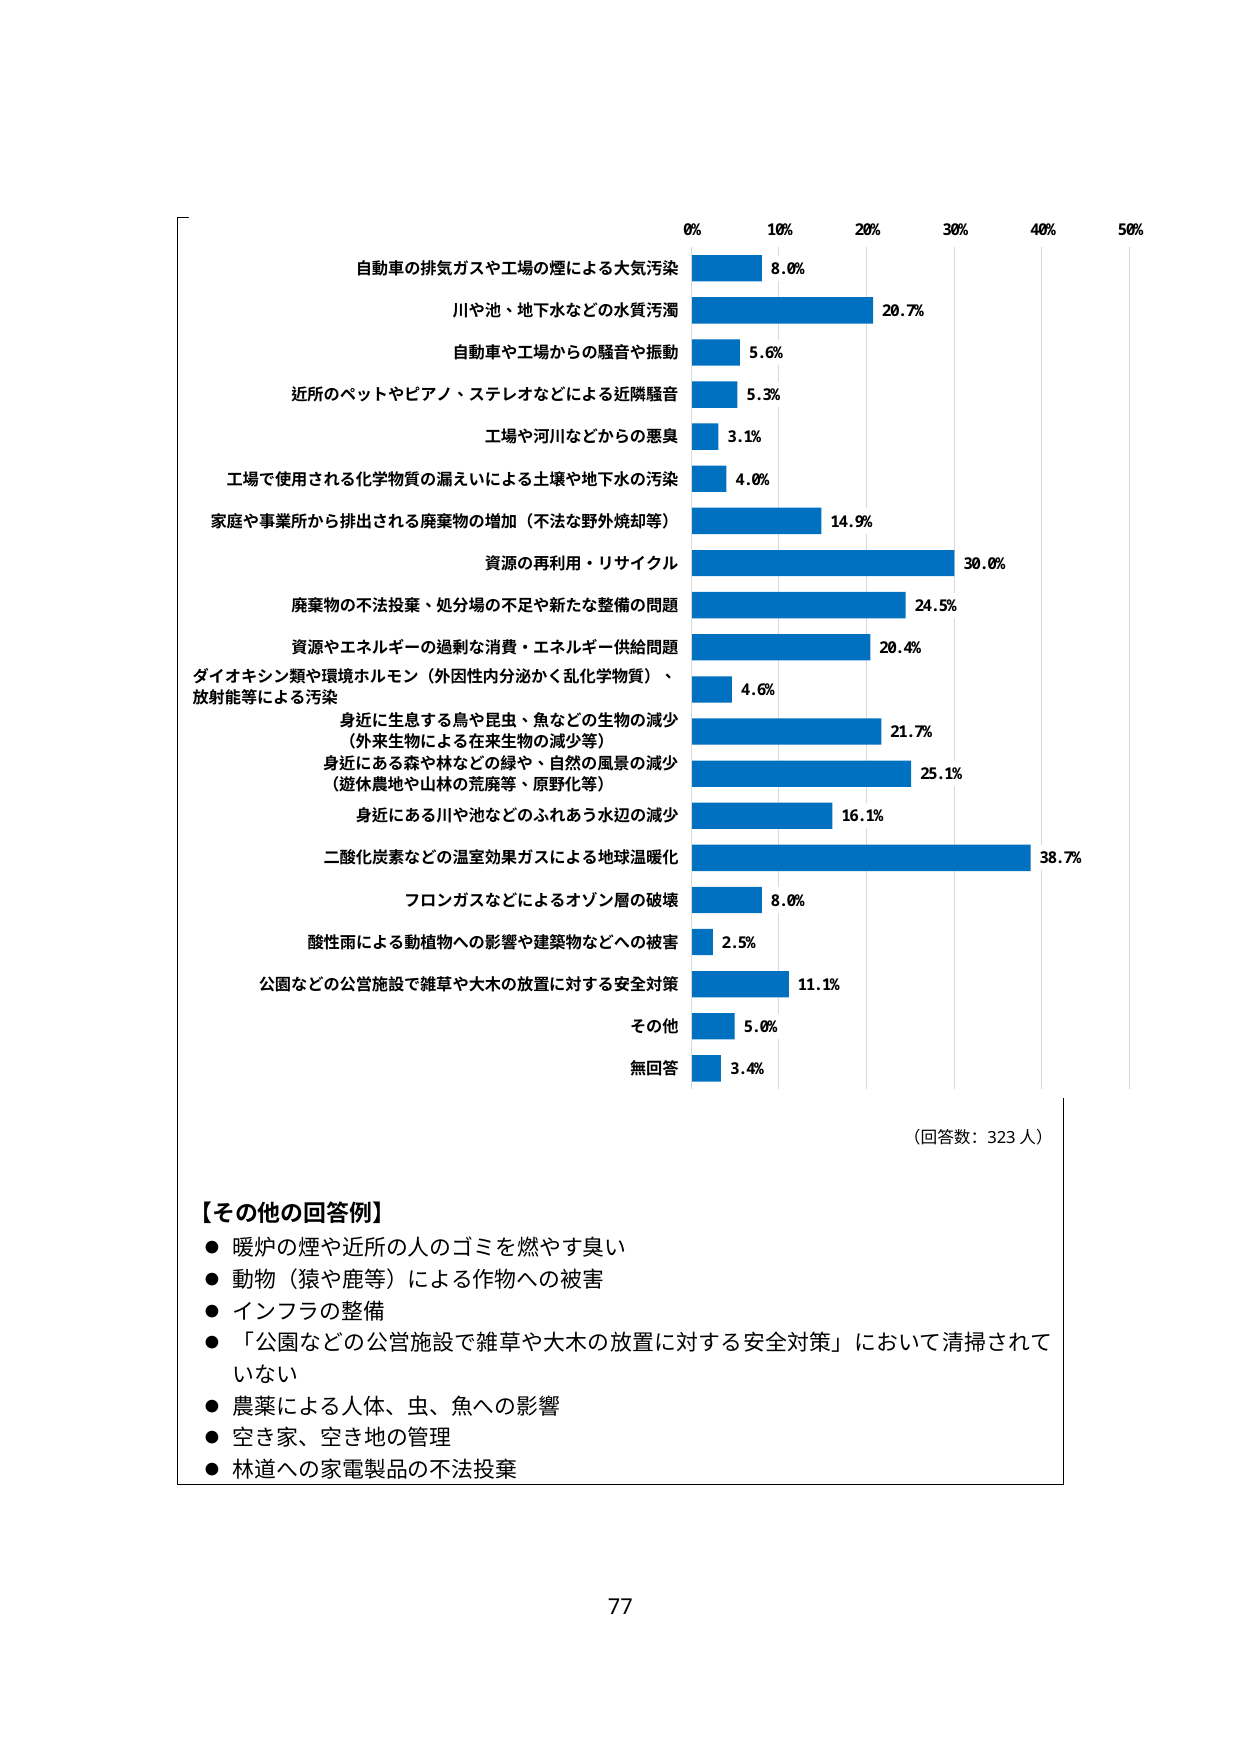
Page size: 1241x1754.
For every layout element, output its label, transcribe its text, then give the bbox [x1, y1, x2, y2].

table_cell 特に関心の深い（問題意識が高い）環境問題では、「二酸化炭素などの温室効果ガスによる地球温暖化」が38.7％と最も多く、次いで「資源の再利用・リサイクル」が30.0％、「身近にある森や林などの緑や、自然の風景の減少（遊休農地や山林の荒廃等、原野化等）」が25.1％となっています。 （回答数：323人） 【その他の回答例】 暖炉の煙や近所の人のゴミを燃やす臭い 動物（猿や鹿等）による作物への被害 インフラの整備 「公園などの公営施設で雑草や大木の放置に対する安全対策」において清掃されていない 農薬による人体、虫、魚への影響 空き家、空き地の管理 林道への家電製品の不法投棄 [178, 218, 1063, 1484]
